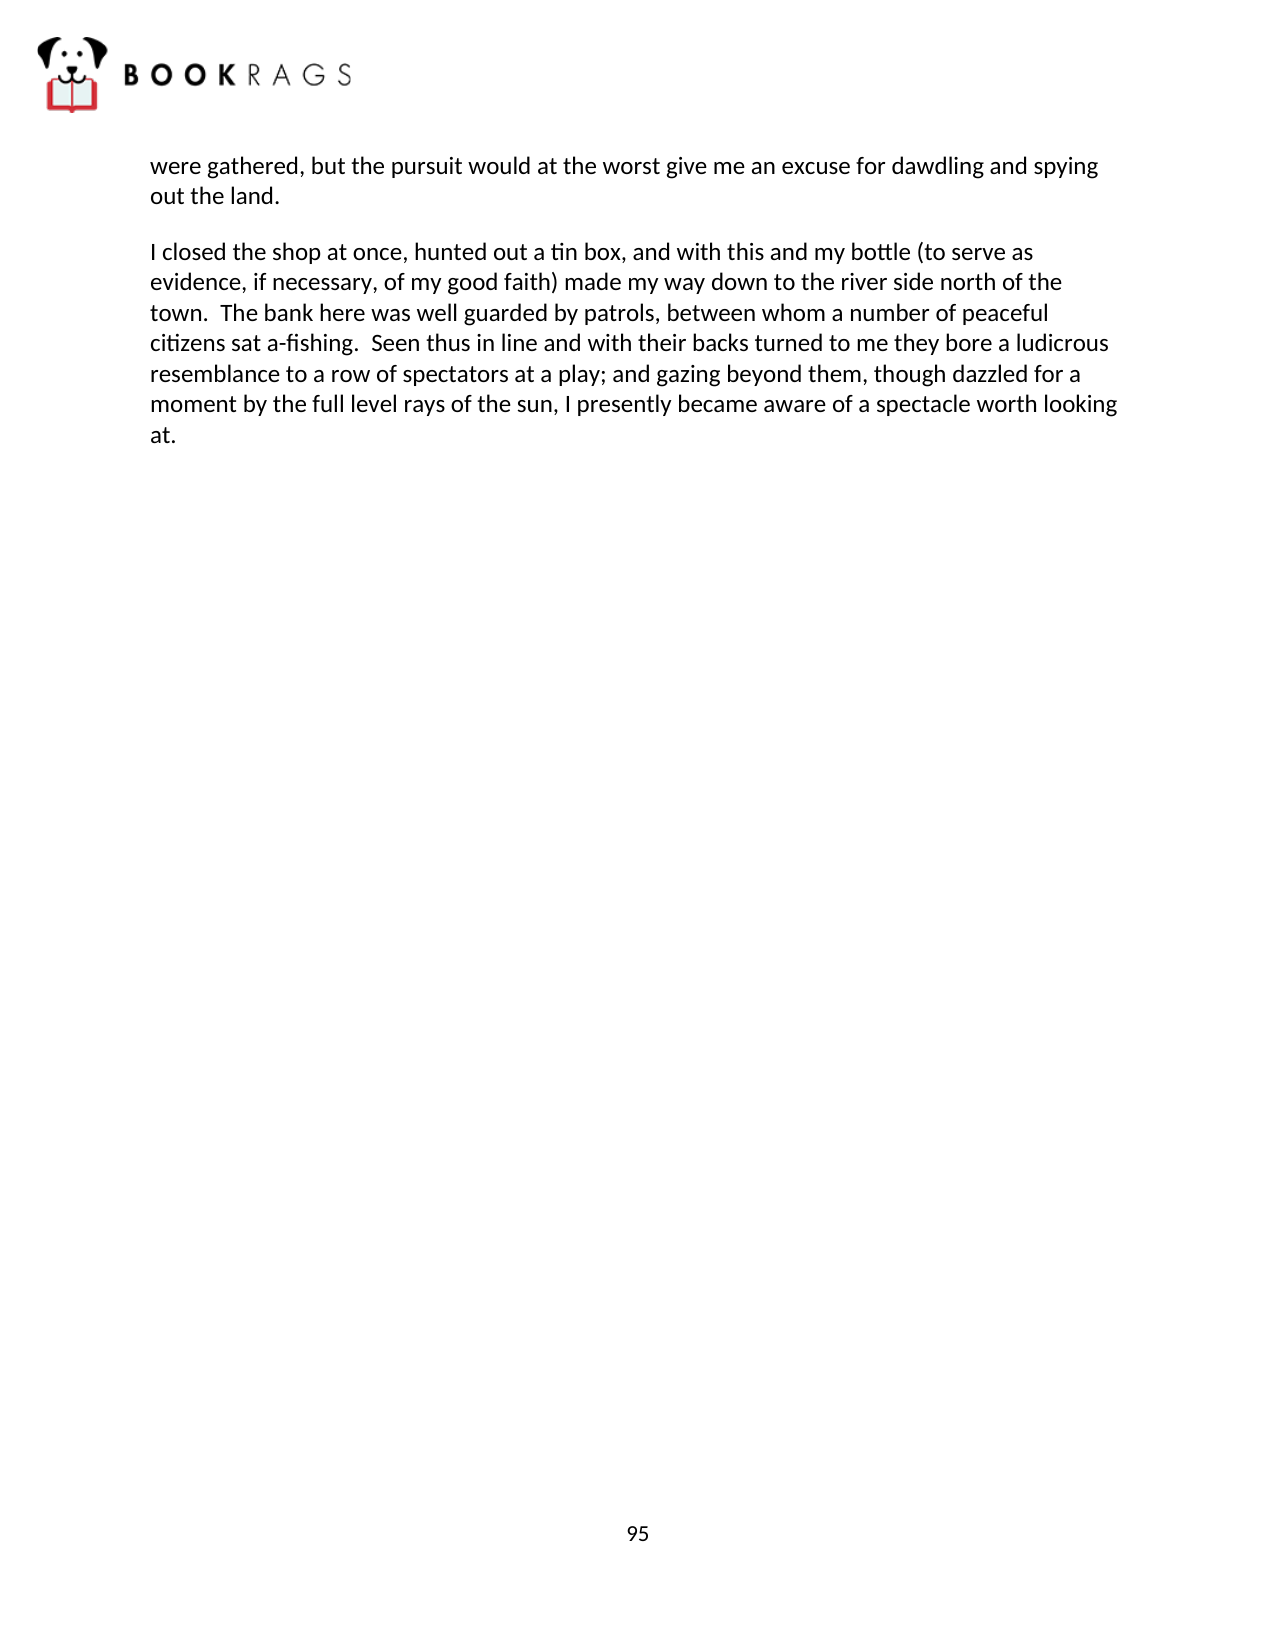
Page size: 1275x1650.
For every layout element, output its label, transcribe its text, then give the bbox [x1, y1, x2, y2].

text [150, 150, 1125, 211]
text I closed the shop at once, hunted out a tin box, and with this and my bottle (to serve as evidence, if necessary, of my good faith) made my way down to the river side north of the town. The bank here was well guarded by patrols, between whom a number of peaceful citizens sat a-fishing. Seen thus in line and with their backs turned to me they bore a ludicrous resemblance to a row of spectators at a play; and gazing beyond them, though dazzled for a moment by the full level rays of the sun, I presently became aware of a spectacle worth looking at. [150, 236, 1125, 450]
picture [37, 37, 351, 113]
